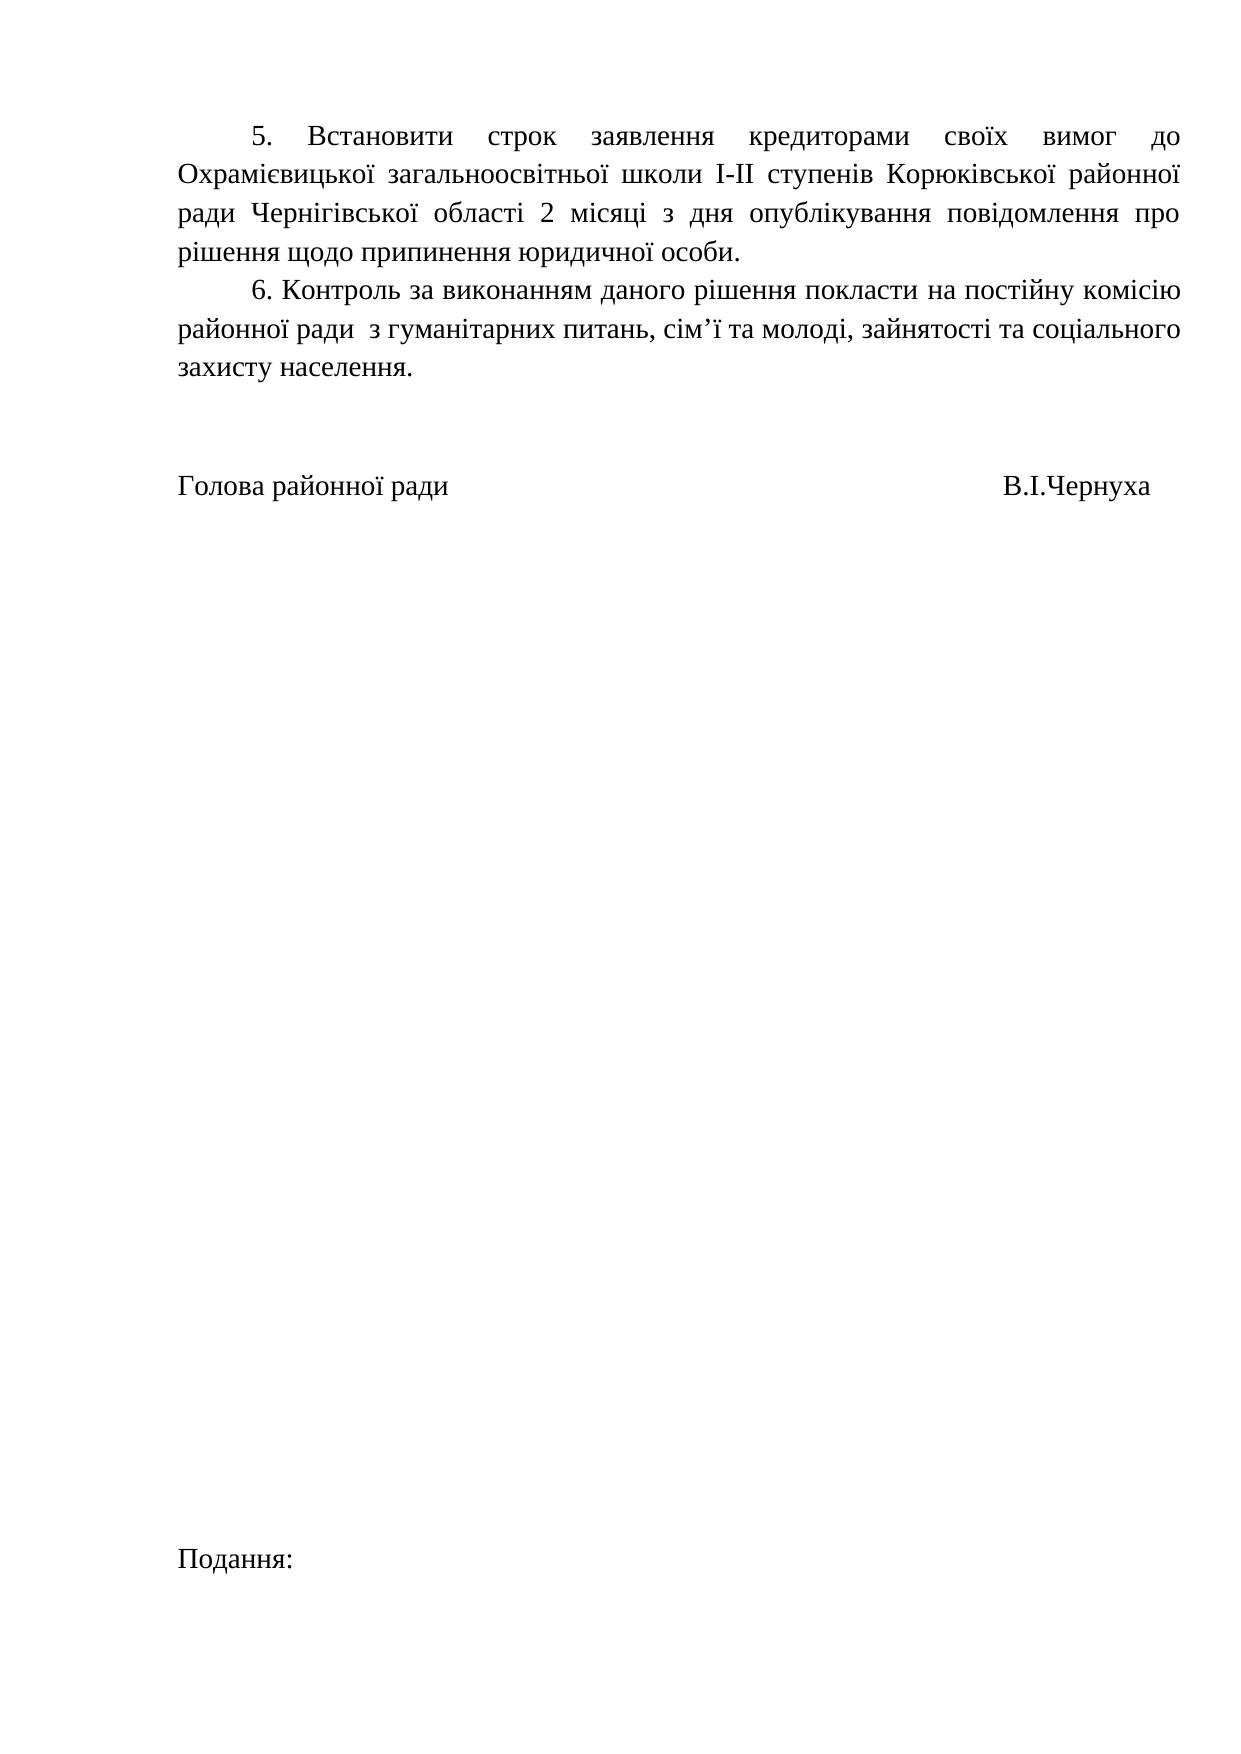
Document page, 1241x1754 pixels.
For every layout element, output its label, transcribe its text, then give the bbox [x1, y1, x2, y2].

list Голова районної ради В.І.Чернуха [177, 468, 1181, 502]
text Подання: [177, 1541, 1181, 1575]
list 6. Контроль за виконанням даного рішення покласти на постійну комісію районної ради з гуманітарних питань, сім’ї та молоді, зайнятості та соціального захисту населення. [177, 272, 1181, 383]
list 5. Встановити строк заявлення кредиторами своїх вимог до Охрамієвицької загальноосвітньої школи І-ІІ ступенів Корюківської районної ради Чернігівської області 2 місяці з дня опублікування повідомлення про рішення щодо припинення юридичної особи. [177, 118, 1181, 267]
